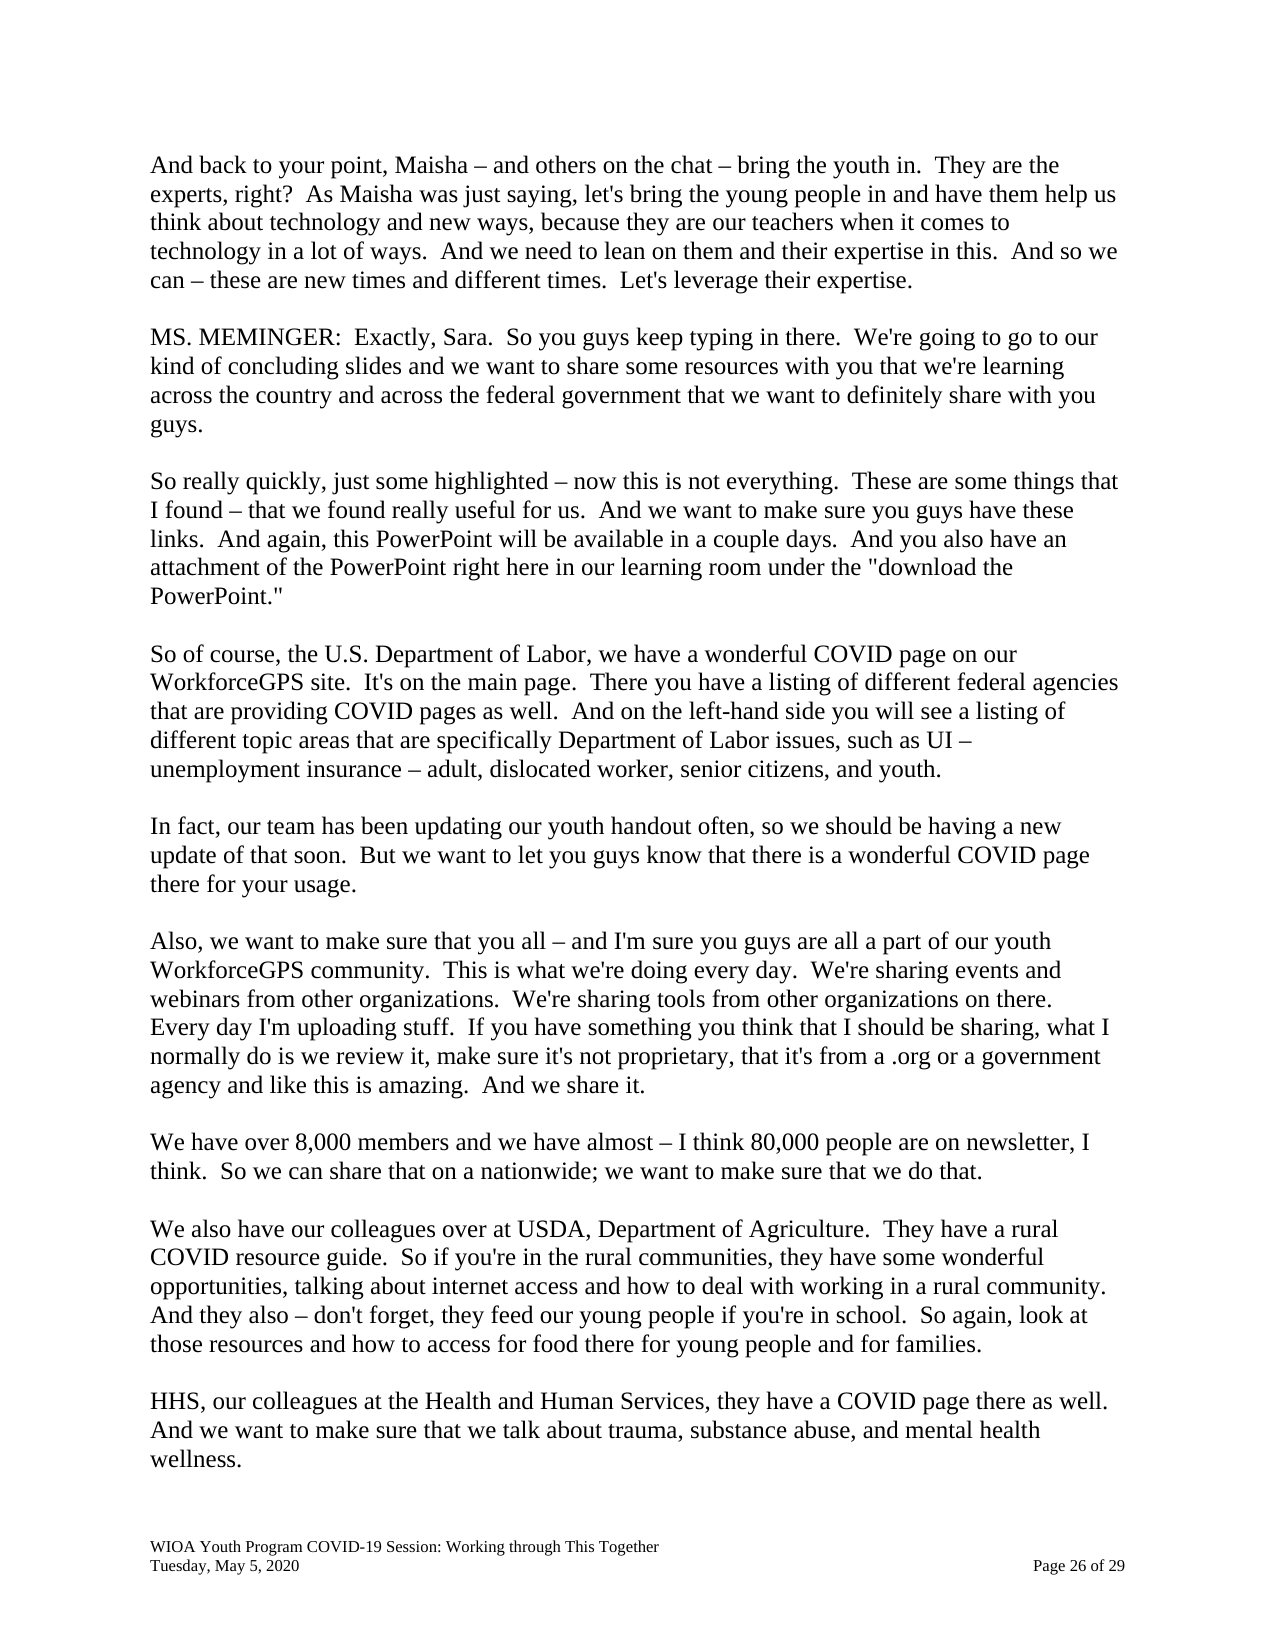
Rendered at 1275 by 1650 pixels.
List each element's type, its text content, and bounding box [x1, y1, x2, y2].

text So really quickly, just some highlighted – now this is not everything. These are some things that I found – that we found really useful for us. And we want to make sure you guys have these links. And again, this PowerPoint will be available in a couple days. And you also have an attachment of the PowerPoint right here in our learning room under the "download the PowerPoint." [150, 466, 1125, 610]
text HHS, our colleagues at the Health and Human Services, they have a COVID page there as well. And we want to make sure that we talk about trauma, substance abuse, and mental health wellness. [150, 1386, 1125, 1472]
text MS. MEMINGER: Exactly, Sara. So you guys keep typing in there. We're going to go to our kind of concluding slides and we want to share some resources with you that we're learning across the country and across the federal government that we want to definitely share with you guys. [150, 322, 1125, 437]
text We have over 8,000 members and we have almost – I think 80,000 people are on newsletter, I think. So we can share that on a nationwide; we want to make sure that we do that. [150, 1127, 1125, 1185]
text In fact, our team has been updating our youth handout often, so we should be having a new update of that soon. But we want to let you guys know that there is a wonderful COVID page there for your usage. [150, 811, 1125, 897]
text So of course, the U.S. Department of Labor, we have a wonderful COVID page on our WorkforceGPS site. It's on the main page. There you have a listing of different federal agencies that are providing COVID pages as well. And on the left-hand side you will see a listing of different topic areas that are specifically Department of Labor issues, such as UI – unemployment insurance – adult, dislocated worker, senior citizens, and youth. [150, 639, 1125, 782]
text And back to your point, Maisha – and others on the chat – bring the youth in. They are the experts, right? As Maisha was just saying, let's bring the young people in and have them help us think about technology and new ways, because they are our teachers when it comes to technology in a lot of ways. And we need to lean on them and their expertise in this. And so we can – these are new times and different times. Let's leverage their expertise. [150, 150, 1125, 294]
text We also have our colleagues over at USDA, Department of Agriculture. They have a rural COVID resource guide. So if you're in the rural communities, they have some wonderful opportunities, talking about internet access and how to deal with working in a rural community. And they also – don't forget, they feed our young people if you're in school. So again, look at those resources and how to access for food there for young people and for families. [150, 1214, 1125, 1357]
text Also, we want to make sure that you all – and I'm sure you guys are all a part of our youth WorkforceGPS community. This is what we're doing every day. We're sharing events and webinars from other organizations. We're sharing tools from other organizations on there. Every day I'm uploading stuff. If you have something you think that I should be sharing, what I normally do is we review it, make sure it's not proprietary, that it's from a .org or a government agency and like this is amazing. And we share it. [150, 926, 1125, 1099]
